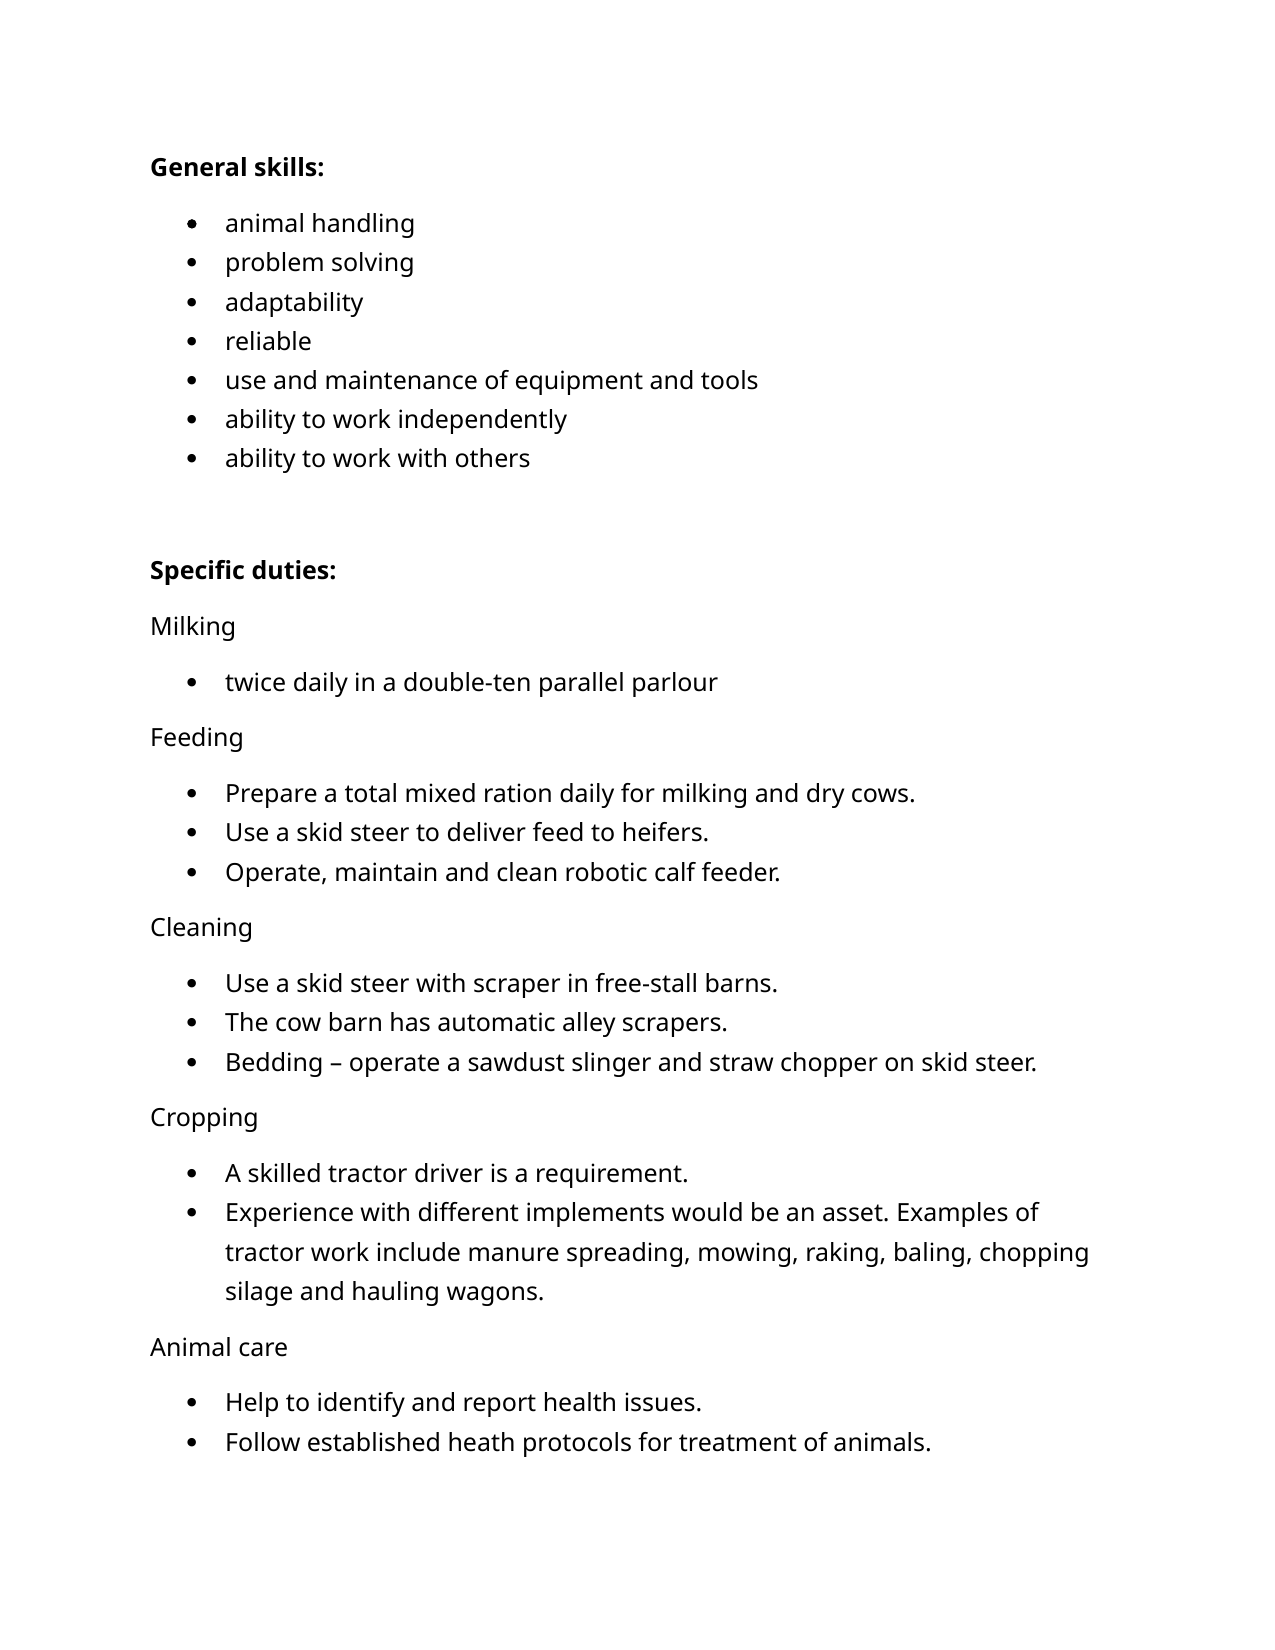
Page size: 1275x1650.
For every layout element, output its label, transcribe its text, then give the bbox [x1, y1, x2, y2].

list Follow established heath protocols for treatment of animals. [187, 1424, 1125, 1458]
list Prepare a total mixed ration daily for milking and dry cows. [187, 776, 1125, 810]
list A skilled tractor driver is a requirement. [187, 1156, 1125, 1190]
list ability to work with others [187, 441, 1125, 475]
text Specific duties: [150, 552, 1125, 587]
list Operate, maintain and clean robotic calf feeder. [187, 854, 1125, 888]
list Experience with different implements would be an asset. Examples of tractor work include manure spreading, mowing, raking, baling, chopping silage and hauling wagons. [187, 1195, 1125, 1307]
text General skills: [150, 150, 1125, 184]
list Bedding – operate a sawdust slinger and straw chopper on skid steer. [187, 1044, 1125, 1078]
list Help to identify and report health issues. [187, 1385, 1125, 1419]
list adaptability [187, 284, 1125, 318]
text Animal care [150, 1329, 1125, 1363]
text Cleaning [150, 910, 1125, 944]
list Use a skid steer to deliver feed to heifers. [187, 815, 1125, 849]
list twice daily in a double-ten parallel parlour [187, 664, 1125, 698]
list animal handling [187, 206, 1125, 240]
list Use a skid steer with scraper in free-stall barns. [187, 966, 1125, 1000]
list The cow barn has automatic alley scrapers. [187, 1005, 1125, 1039]
list reliable [187, 323, 1125, 357]
text Milking [150, 608, 1125, 642]
text Feeding [150, 720, 1125, 754]
text Cropping [150, 1100, 1125, 1134]
list problem solving [187, 245, 1125, 279]
list use and maintenance of equipment and tools [187, 362, 1125, 397]
list ability to work independently [187, 402, 1125, 436]
